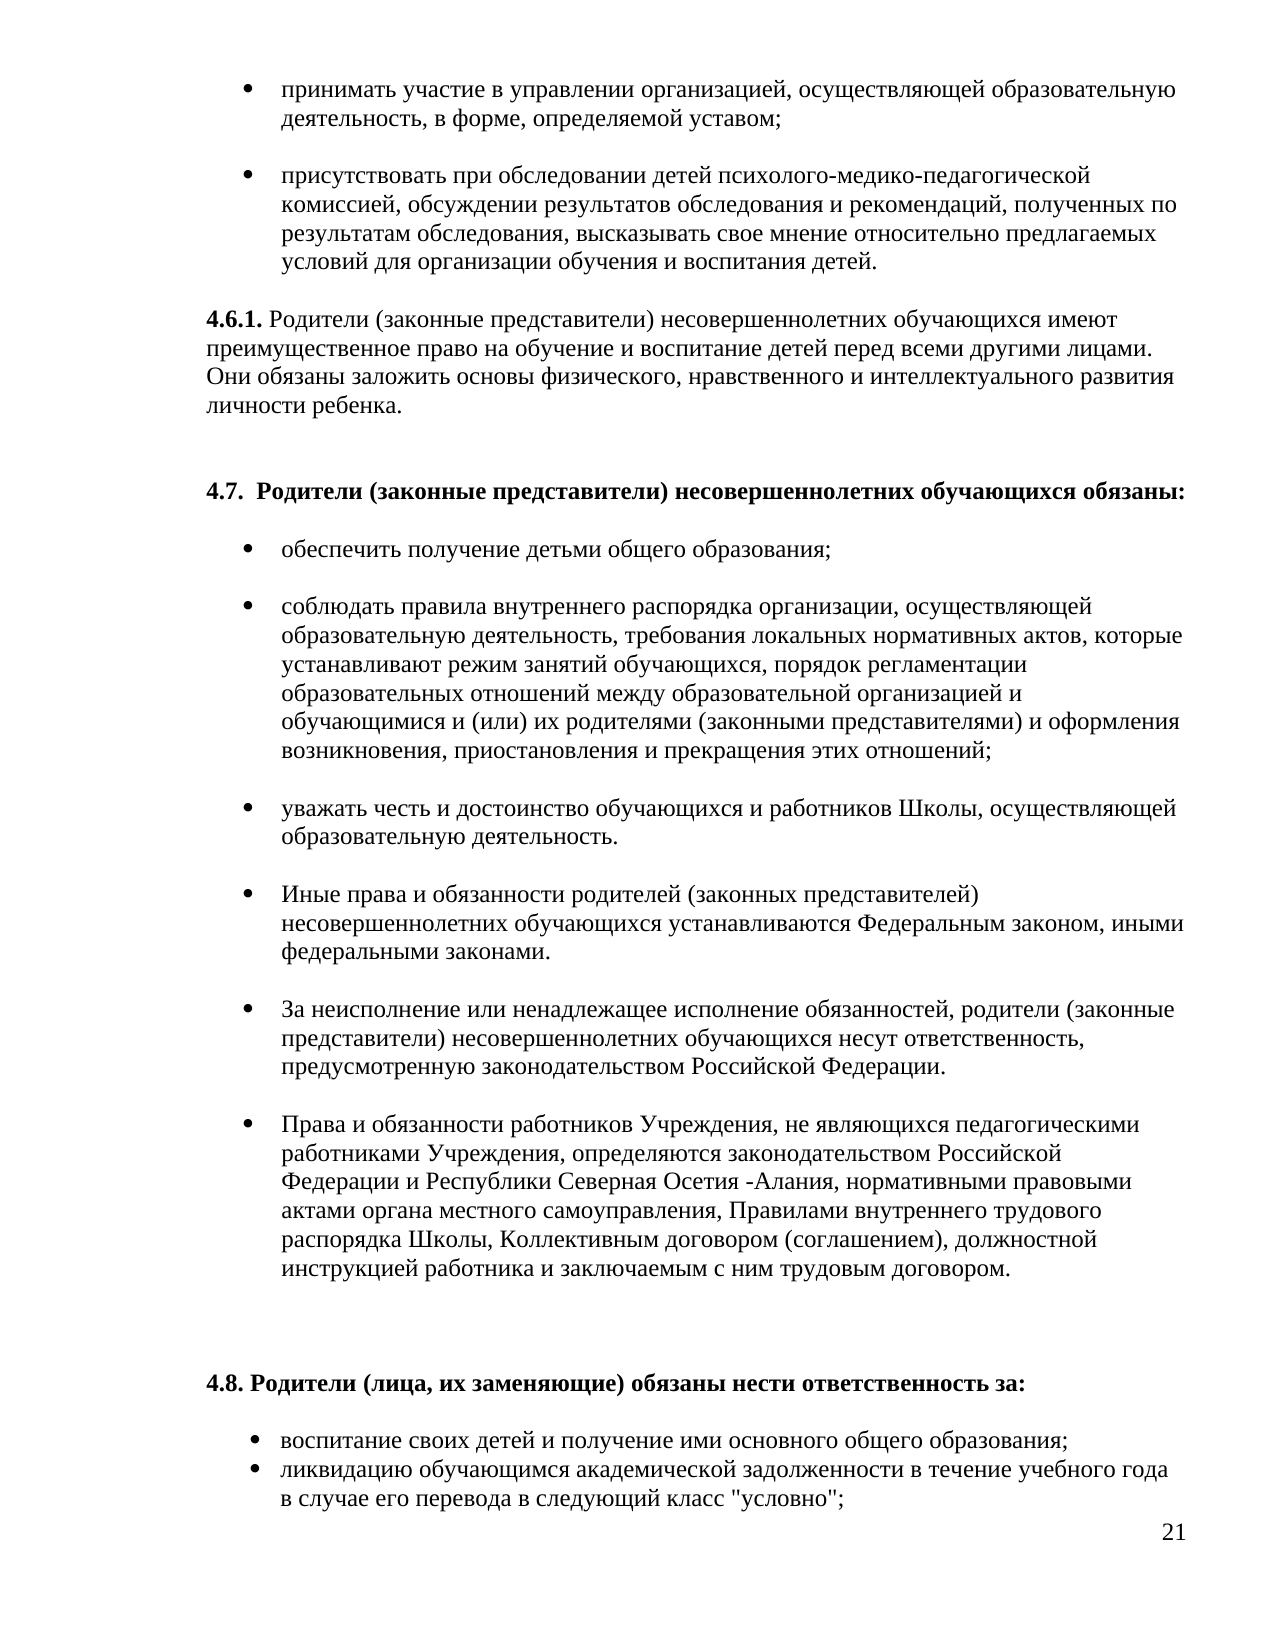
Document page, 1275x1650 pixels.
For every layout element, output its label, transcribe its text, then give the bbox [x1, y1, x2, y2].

list За неисполнение или ненадлежащее исполнение обязанностей, родители (законные представители) несовершеннолетних обучающихся несут ответственность, предусмотренную законодательством Российской Федерации. [244, 994, 1186, 1080]
list соблюдать правила внутреннего распорядка организации, осуществляющей образовательную деятельность, требования локальных нормативных актов, которые устанавливают режим занятий обучающихся, порядок регламентации образовательных отношений между образовательной организацией и обучающимися и (или) их родителями (законными представителями) и оформления возникновения, приостановления и прекращения этих отношений; [244, 591, 1186, 764]
text 4.6.1. Родители (законные представители) несовершеннолетних обучающихся имеют преимущественное право на обучение и воспитание детей перед всеми другими лицами. Они обязаны заложить основы физического, нравственного и интеллектуального развития личности ребенка. [206, 304, 1186, 419]
list Права и обязанности работников Учреждения, не являющихся педагогическими работниками Учреждения, определяются законодательством Российской Федерации и Республики Северная Осетия -Алания, нормативными правовыми актами органа местного самоуправления, Правилами внутреннего трудового распорядка Школы, Коллективным договором (соглашением), должностной инструкцией работника и заключаемым с ним трудовым договором. [244, 1109, 1186, 1281]
list Иные права и обязанности родителей (законных представителей) несовершеннолетних обучающихся устанавливаются Федеральным законом, иными федеральными законами. [244, 879, 1186, 965]
text 4.7. Родители (законные представители) несовершеннолетних обучающихся обязаны: [206, 476, 1186, 505]
list обеспечить получение детьми общего образования; [244, 534, 1186, 563]
list воспитание своих детей и получение ими основного общего образования; [251, 1425, 1186, 1454]
list присутствовать при обследовании детей психолого-медико-педагогической комиссией, обсуждении результатов обследования и рекомендаций, полученных по результатам обследования, высказывать свое мнение относительно предлагаемых условий для организации обучения и воспитания детей. [244, 160, 1186, 275]
list уважать честь и достоинство обучающихся и работников Школы, осуществляющей образовательную деятельность. [244, 793, 1186, 850]
list принимать участие в управлении организацией, осуществляющей образовательную деятельность, в форме, определяемой уставом; [244, 74, 1186, 131]
text 4.8. Родители (лица, их заменяющие) обязаны нести ответственность за: [206, 1368, 1186, 1396]
list ликвидацию обучающимся академической задолженности в течение учебного года в случае его перевода в следующий класс "условно"; [251, 1454, 1186, 1511]
